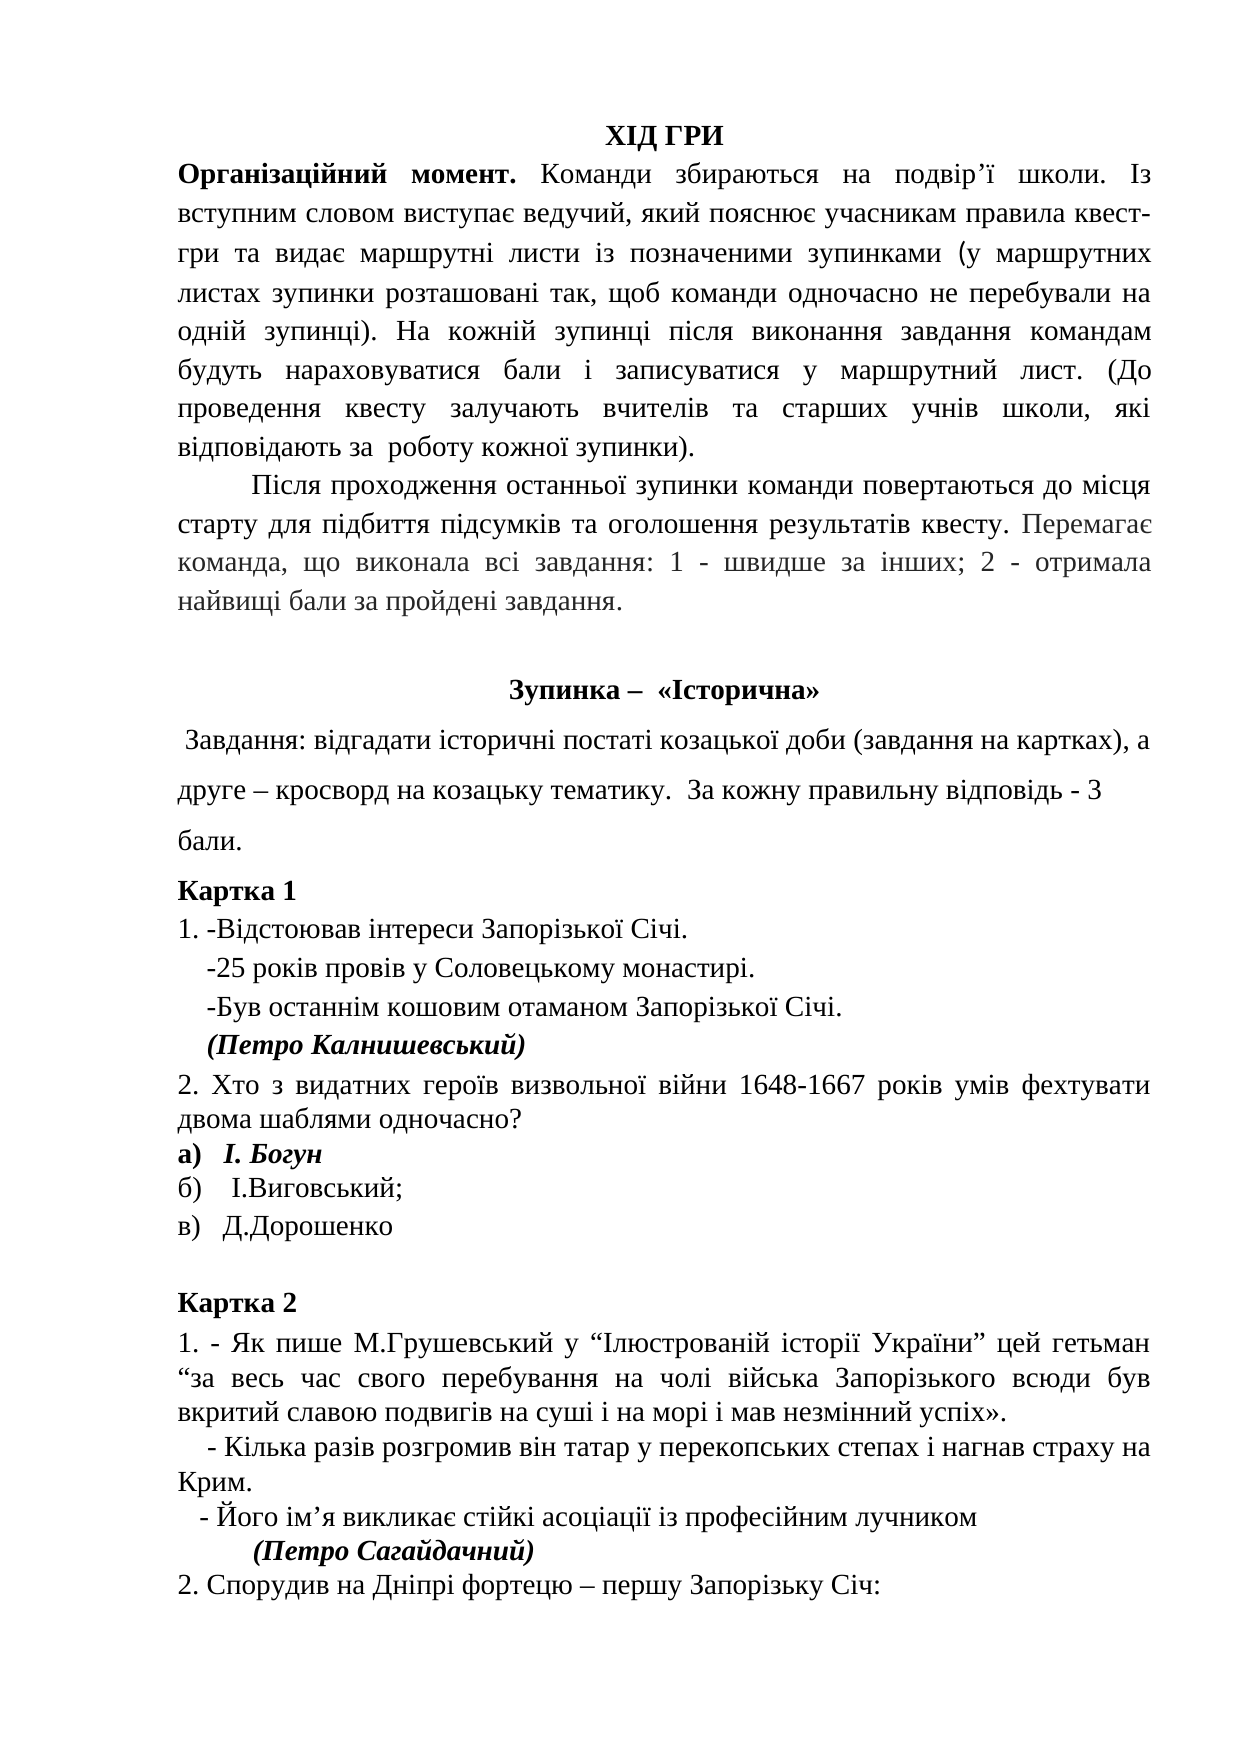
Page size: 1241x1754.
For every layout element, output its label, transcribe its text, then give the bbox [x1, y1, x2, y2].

text а) І. Богун [177, 1135, 1152, 1170]
list (Петро Сагайдачний) [252, 1532, 1152, 1567]
text 2. Хто з видатних героїв визвольної війни 1648-1667 років умів фехтувати двома шаблями одночасно? [177, 1066, 1152, 1135]
text Після проходження останньої зупинки команди повертаються до місця старту для підбиття підсумків та оголошення результатів квесту. Перемагає команда, що виконала всі завдання: 1 - швидше за інших; 2 - отримала найвищі бали за пройдені завдання. [177, 467, 1152, 617]
text б) І.Виговський; [177, 1170, 1152, 1203]
text - Кілька разів розгромив він татар у перекопських степах і нагнав страху на Крим. [177, 1428, 1152, 1497]
text Картка 2 [177, 1286, 1152, 1319]
text в) Д.Дорошенко [177, 1208, 1152, 1242]
text -25 років провів у Соловецькому монастирі. [177, 950, 1152, 984]
text 1. - Як пише М.Грушевський у “Ілюстрованій історії України” цей гетьман “за весь час свого перебування на чолі війська Запорізького всюди був вкритий славою подвигів на суші і на морі і мав незмінний успіх». [177, 1324, 1152, 1428]
text Картка 1 [177, 873, 1152, 907]
text ХІД ГРИ [177, 118, 1152, 152]
text - Його ім’я викликає стійкі асоціації із професійним лучником [177, 1497, 1152, 1532]
text 1. -Відстоював інтереси Запорізької Січі. [177, 912, 1152, 945]
text 2. Спорудив на Дніпрі фортецю – першу Запорізьку Січ: [177, 1567, 1152, 1600]
text Зупинка – «Історична» [177, 672, 1152, 705]
text Організаційний момент. Команди збираються на подвір’ї школи. Із вступним словом виступає ведучий, який пояснює учасникам правила квест-гри та видає маршрутні листи із позначеними зупинками (у маршрутних листах зупинки розташовані так, щоб команди одночасно не перебували на одній зупинці). На кожній зупинці після виконання завдання командам будуть нараховуватися бали і записуватися у маршрутний лист. (До проведення квесту залучають вчителів та старших учнів школи, які відповідають за роботу кожної зупинки). [177, 157, 1152, 462]
text -Був останнім кошовим отаманом Запорізької Січі. [177, 989, 1152, 1022]
text (Петро Калнишевський) [177, 1027, 1152, 1061]
text Завдання: відгадати історичні постаті козацької доби (завдання на картках), а друге – кросворд на козацьку тематику. За кожну правильну відповідь - 3 бали. [177, 722, 1152, 856]
